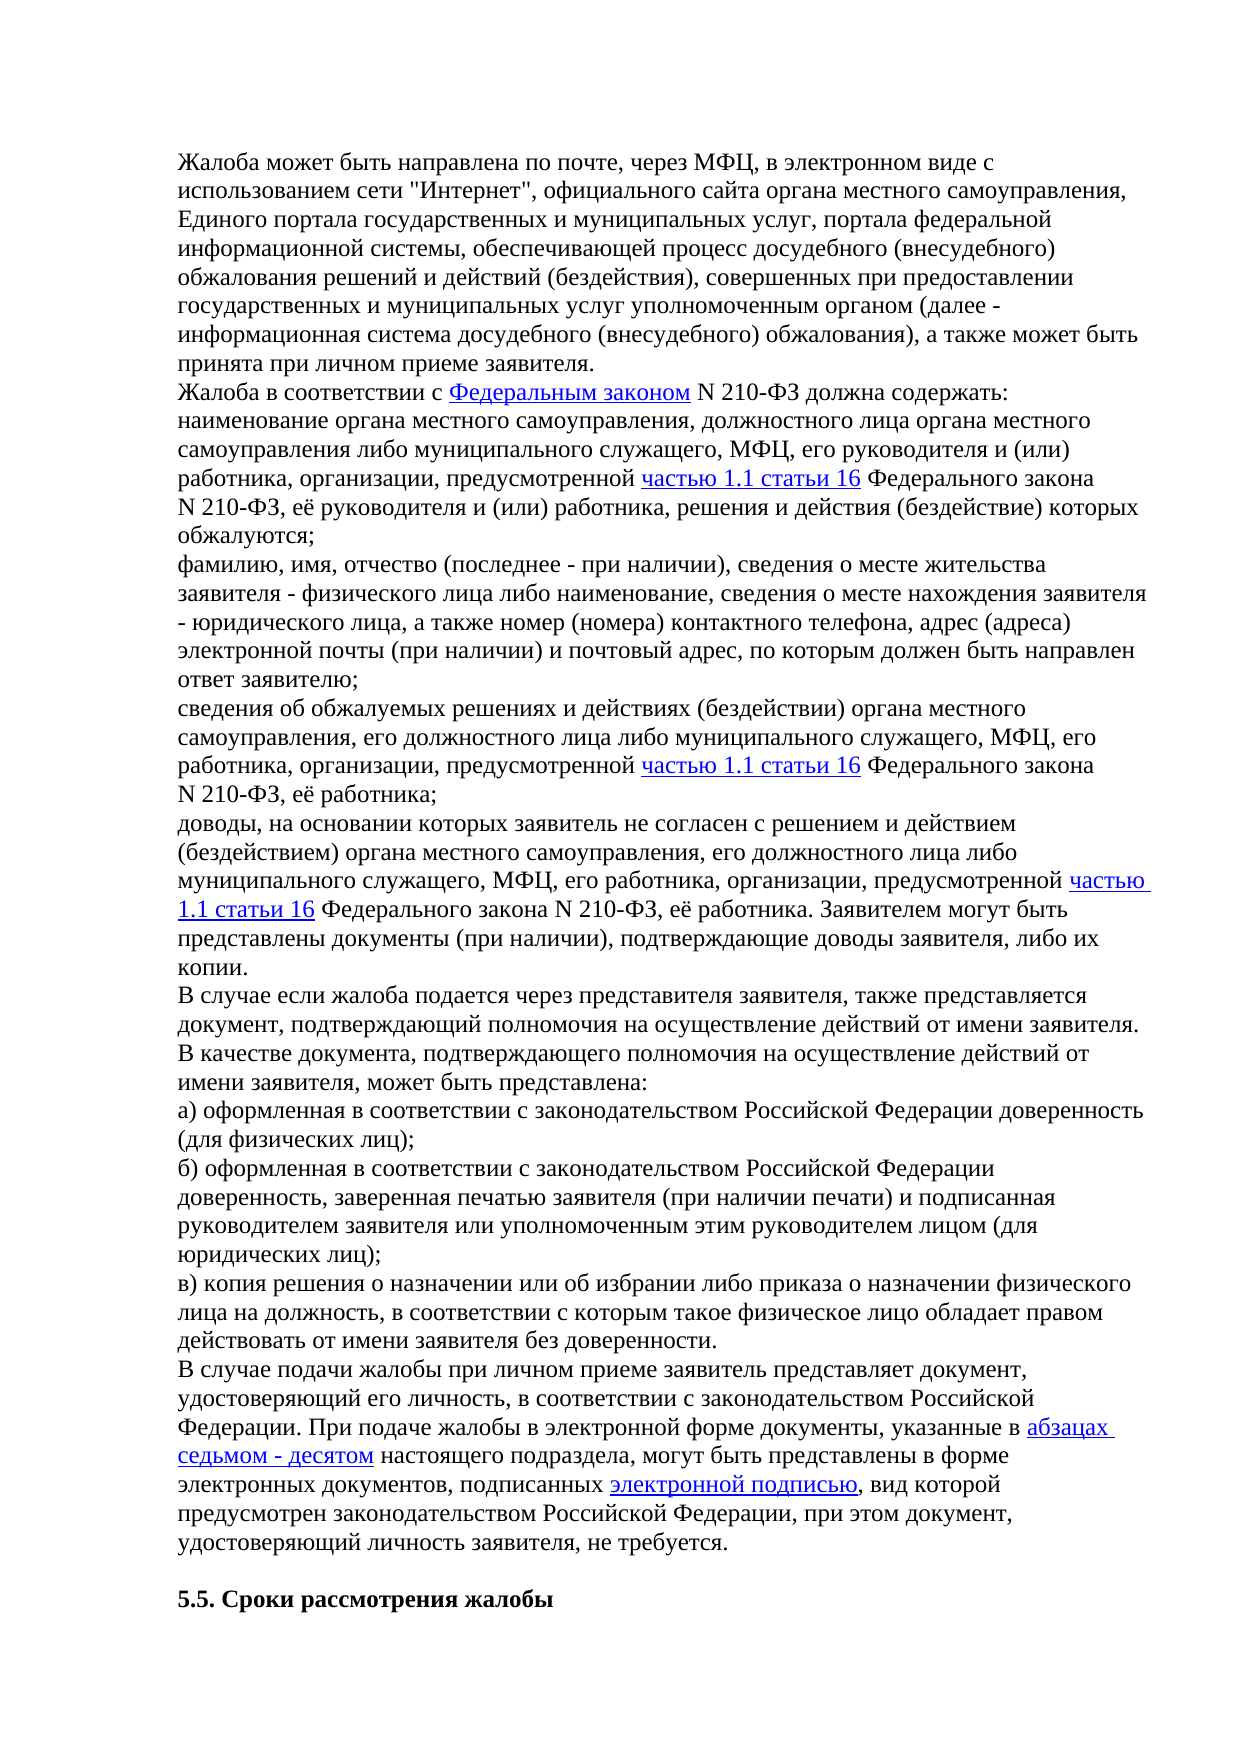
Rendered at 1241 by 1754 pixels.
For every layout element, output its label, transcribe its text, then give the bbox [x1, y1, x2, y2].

text б) оформленная в соответствии с законодательством Российской Федерации доверенность, заверенная печатью заявителя (при наличии печати) и подписанная руководителем заявителя или уполномоченным этим руководителем лицом (для юридических лиц); [177, 1153, 1152, 1268]
text Жалоба в соответствии с Федеральным законом N 210-ФЗ должна содержать: [177, 377, 1152, 406]
text сведения об обжалуемых решениях и действиях (бездействии) органа местного самоуправления, его должностного лица либо муниципального служащего, МФЦ, его работника, организации, предусмотренной частью 1.1 статьи 16 Федерального закона N 210-ФЗ, её работника; [177, 693, 1152, 808]
text В случае если жалоба подается через представителя заявителя, также представляется документ, подтверждающий полномочия на осуществление действий от имени заявителя. В качестве документа, подтверждающего полномочия на осуществление действий от имени заявителя, может быть представлена: [177, 981, 1152, 1096]
text в) копия решения о назначении или об избрании либо приказа о назначении физического лица на должность, в соответствии с которым такое физическое лицо обладает правом действовать от имени заявителя без доверенности. [177, 1268, 1152, 1354]
text а) оформленная в соответствии с законодательством Российской Федерации доверенность (для физических лиц); [177, 1096, 1152, 1153]
text фамилию, имя, отчество (последнее - при наличии), сведения о месте жительства заявителя - физического лица либо наименование, сведения о месте нахождения заявителя - юридического лица, а также номер (номера) контактного телефона, адрес (адреса) электронной почты (при наличии) и почтовый адрес, по которым должен быть направлен ответ заявителю; [177, 549, 1152, 693]
text 5.5. Сроки рассмотрения жалобы [177, 1584, 1152, 1613]
text доводы, на основании которых заявитель не согласен с решением и действием (бездействием) органа местного самоуправления, его должностного лица либо муниципального служащего, МФЦ, его работника, организации, предусмотренной частью 1.1 статьи 16 Федерального закона N 210-ФЗ, её работника. Заявителем могут быть представлены документы (при наличии), подтверждающие доводы заявителя, либо их копии. [177, 808, 1152, 981]
text наименование органа местного самоуправления, должностного лица органа местного самоуправления либо муниципального служащего, МФЦ, его руководителя и (или) работника, организации, предусмотренной частью 1.1 статьи 16 Федерального закона N 210-ФЗ, её руководителя и (или) работника, решения и действия (бездействие) которых обжалуются; [177, 406, 1152, 549]
text В случае подачи жалобы при личном приеме заявитель представляет документ, удостоверяющий его личность, в соответствии с законодательством Российской Федерации. При подаче жалобы в электронной форме документы, указанные в абзацах седьмом - десятом настоящего подраздела, могут быть представлены в форме электронных документов, подписанных электронной подписью, вид которой предусмотрен законодательством Российской Федерации, при этом документ, удостоверяющий личность заявителя, не требуется. [177, 1354, 1152, 1556]
text Жалоба может быть направлена по почте, через МФЦ, в электронном виде с использованием сети "Интернет", официального сайта органа местного самоуправления, Единого портала государственных и муниципальных услуг, портала федеральной информационной системы, обеспечивающей процесс досудебного (внесудебного) обжалования решений и действий (бездействия), совершенных при предоставлении государственных и муниципальных услуг уполномоченным органом (далее - информационная система досудебного (внесудебного) обжалования), а также может быть принята при личном приеме заявителя. [177, 147, 1152, 377]
